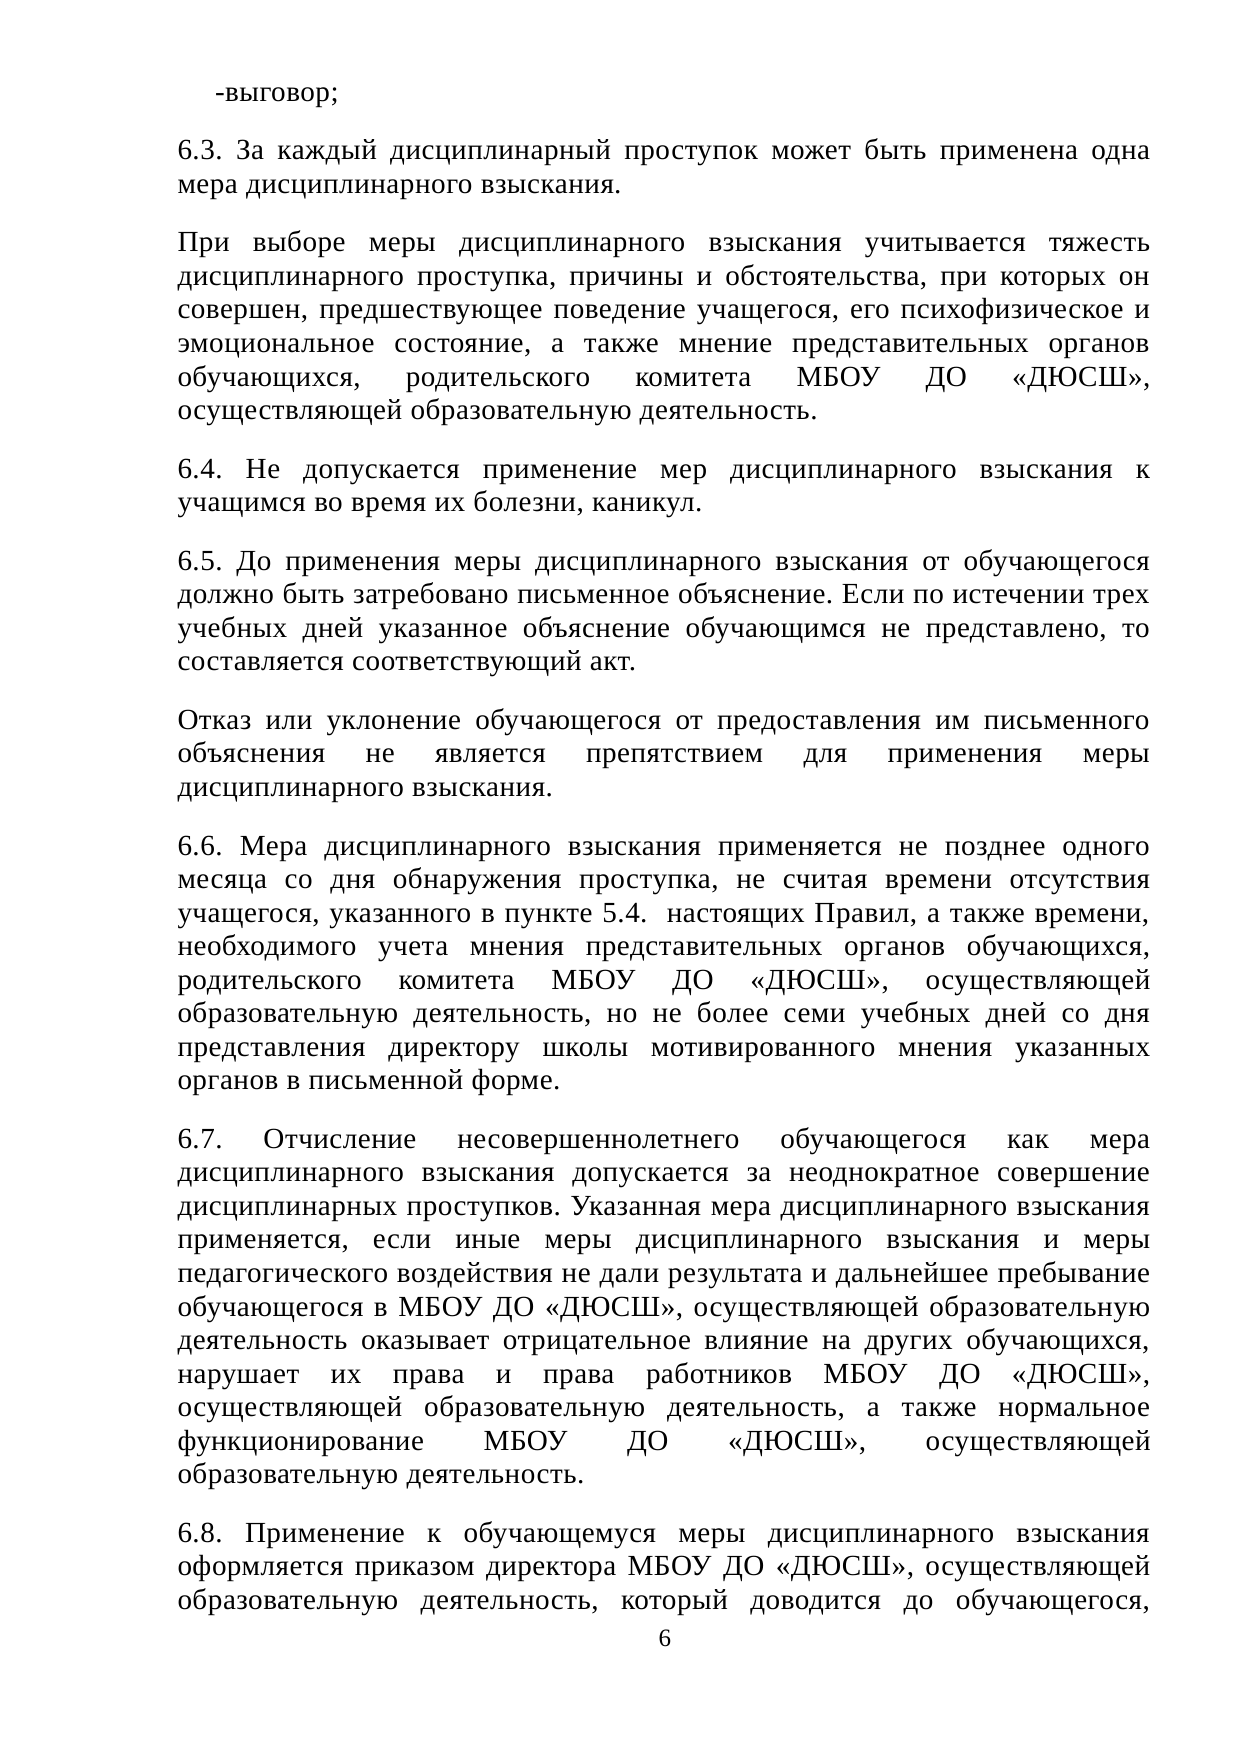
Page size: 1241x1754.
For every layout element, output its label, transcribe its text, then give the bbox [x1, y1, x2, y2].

text 6.7. Отчисление несовершеннолетнего обучающегося как мера дисциплинарного взыскания допускается за неоднократное совершение дисциплинарных проступков. Указанная мера дисциплинарного взыскания применяется, если иные меры дисциплинарного взыскания и меры педагогического воздействия не дали результата и дальнейшее пребывание обучающегося в МБОУ ДО «ДЮСШ», осуществляющей образовательную деятельность оказывает отрицательное влияние на других обучающихся, нарушает их права и права работников МБОУ ДО «ДЮСШ», осуществляющей образовательную деятельность, а также нормальное функционирование МБОУ ДО «ДЮСШ», осуществляющей образовательную деятельность. [177, 1121, 1152, 1490]
text 6.3. За каждый дисциплинарный проступок может быть применена одна мера дисциплинарного взыскания. [177, 132, 1152, 199]
text 6.4. Не допускается применение мер дисциплинарного взыскания к учащимся во время их болезни, каникул. [177, 451, 1152, 518]
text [177, 1515, 1152, 1616]
text 6.5. До применения меры дисциплинарного взыскания от обучающегося должно быть затребовано письменное объяснение. Если по истечении трех учебных дней указанное объяснение обучающимся не представлено, то составляется соответствующий акт. [177, 543, 1152, 677]
text -выговор; [177, 74, 1152, 107]
text При выборе меры дисциплинарного взыскания учитывается тяжесть дисциплинарного проступка, причины и обстоятельства, при которых он совершен, предшествующее поведение учащегося, его психофизическое и эмоциональное состояние, а также мнение представительных органов обучающихся, родительского комитета МБОУ ДО «ДЮСШ», осуществляющей образовательную деятельность. [177, 224, 1152, 426]
text 6.6. Мера дисциплинарного взыскания применяется не позднее одного месяца со дня обнаружения проступка, не считая времени отсутствия учащегося, указанного в пункте 5.4. настоящих Правил, а также времени, необходимого учета мнения представительных органов обучающихся, родительского комитета МБОУ ДО «ДЮСШ», осуществляющей образовательную деятельность, но не более семи учебных дней со дня представления директору школы мотивированного мнения указанных органов в письменной форме. [177, 828, 1152, 1096]
text Отказ или уклонение обучающегося от предоставления им письменного объяснения не является препятствием для применения меры дисциплинарного взыскания. [177, 702, 1152, 803]
